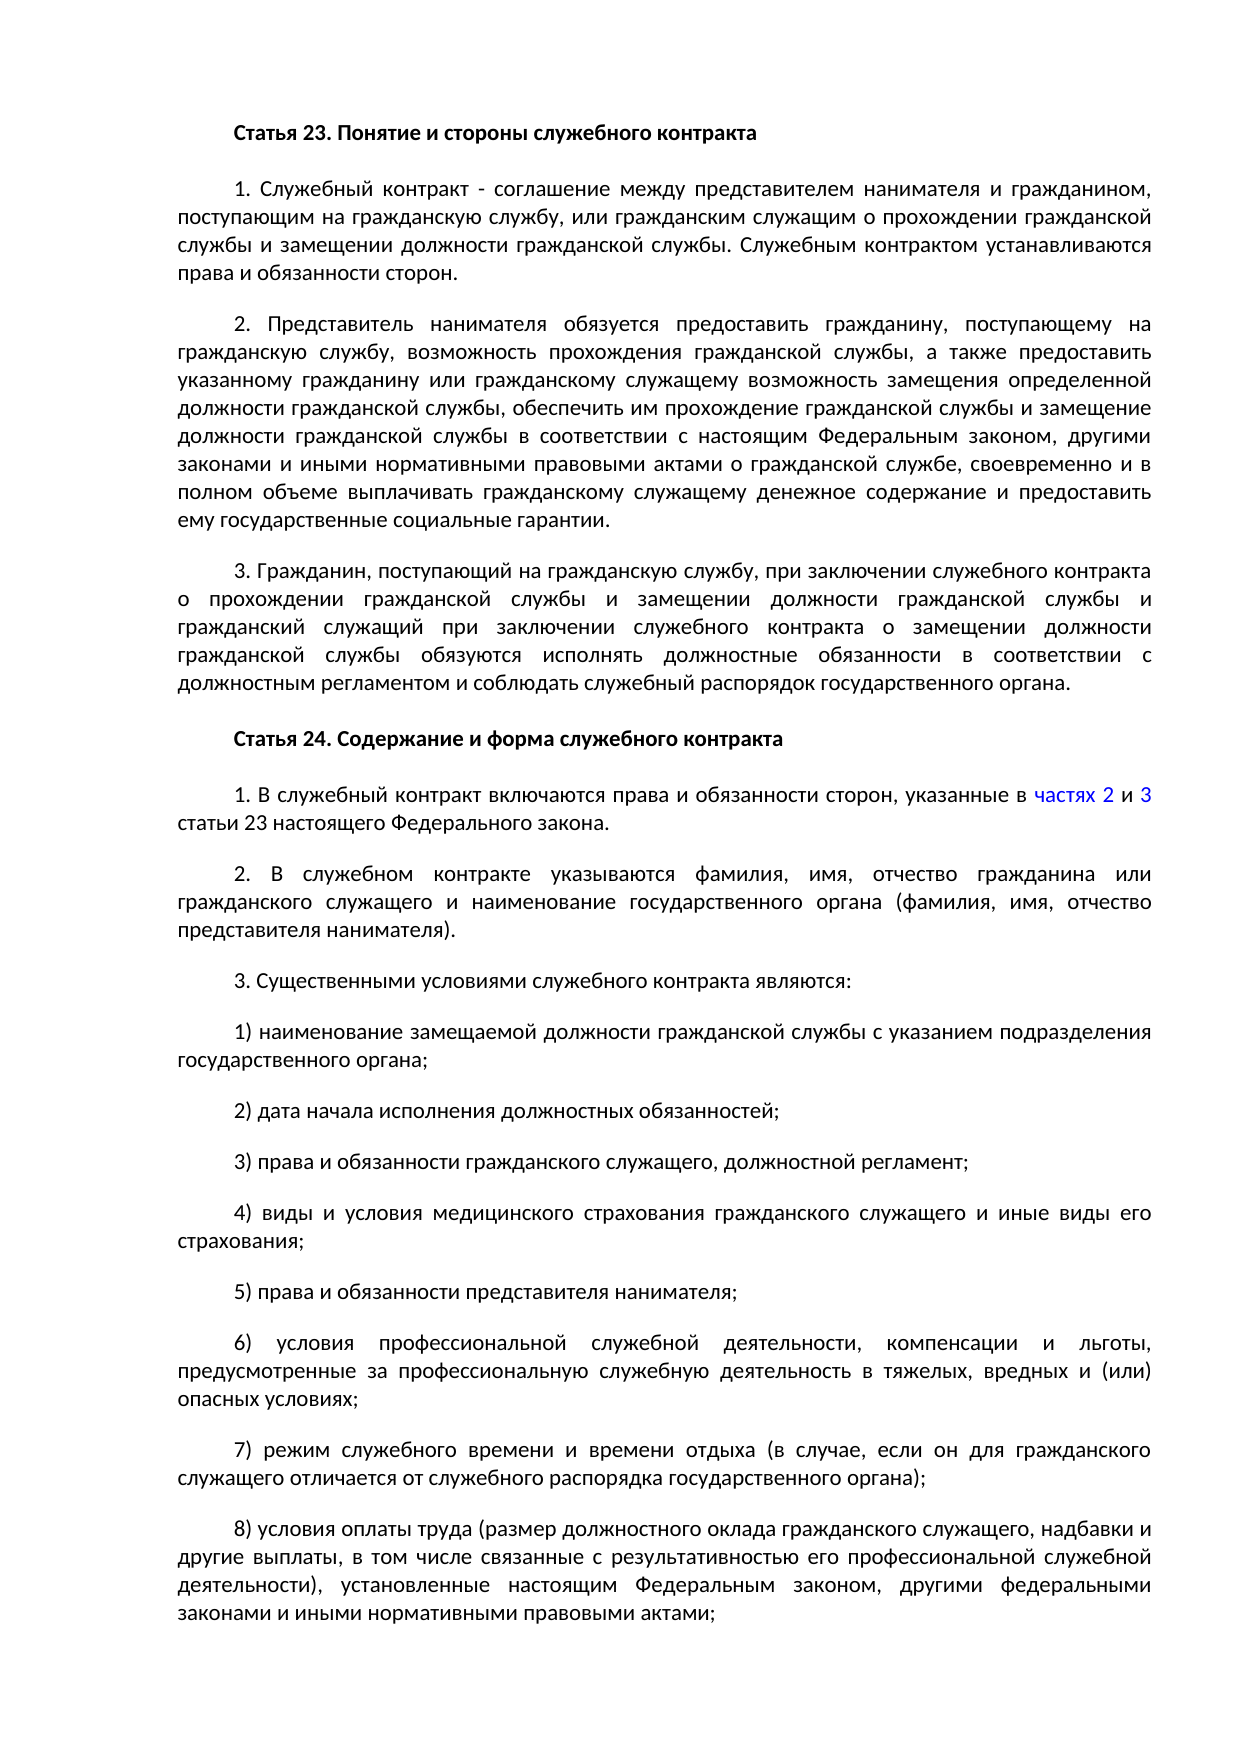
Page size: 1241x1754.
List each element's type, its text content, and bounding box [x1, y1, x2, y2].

text 4) виды и условия медицинского страхования гражданского служащего и иные виды его страхования; [177, 1198, 1152, 1254]
text 6) условия профессиональной служебной деятельности, компенсации и льготы, предусмотренные за профессиональную служебную деятельность в тяжелых, вредных и (или) опасных условиях; [177, 1328, 1152, 1412]
text 1. Служебный контракт - соглашение между представителем нанимателя и гражданином, поступающим на гражданскую службу, или гражданским служащим о прохождении гражданской службы и замещении должности гражданской службы. Служебным контрактом устанавливаются права и обязанности сторон. [177, 174, 1152, 286]
title Статья 23. Понятие и стороны служебного контракта [177, 118, 1152, 146]
text 3. Гражданин, поступающий на гражданскую службу, при заключении служебного контракта о прохождении гражданской службы и замещении должности гражданской службы и гражданский служащий при заключении служебного контракта о замещении должности гражданской службы обязуются исполнять должностные обязанности в соответствии с должностным регламентом и соблюдать служебный распорядок государственного органа. [177, 556, 1152, 696]
text 1. В служебный контракт включаются права и обязанности сторон, указанные в частях 2 и 3 статьи 23 настоящего Федерального закона. [177, 780, 1152, 836]
text 2) дата начала исполнения должностных обязанностей; [177, 1096, 1152, 1124]
text 7) режим служебного времени и времени отдыха (в случае, если он для гражданского служащего отличается от служебного распорядка государственного органа); [177, 1435, 1152, 1491]
text 2. Представитель нанимателя обязуется предоставить гражданину, поступающему на гражданскую службу, возможность прохождения гражданской службы, а также предоставить указанному гражданину или гражданскому служащему возможность замещения определенной должности гражданской службы, обеспечить им прохождение гражданской службы и замещение должности гражданской службы в соответствии с настоящим Федеральным законом, другими законами и иными нормативными правовыми актами о гражданской службе, своевременно и в полном объеме выплачивать гражданскому служащему денежное содержание и предоставить ему государственные социальные гарантии. [177, 309, 1152, 533]
text 2. В служебном контракте указываются фамилия, имя, отчество гражданина или гражданского служащего и наименование государственного органа (фамилия, имя, отчество представителя нанимателя). [177, 859, 1152, 943]
text 3. Существенными условиями служебного контракта являются: [177, 966, 1152, 994]
text 5) права и обязанности представителя нанимателя; [177, 1277, 1152, 1305]
title Статья 24. Содержание и форма служебного контракта [177, 724, 1152, 752]
text 3) права и обязанности гражданского служащего, должностной регламент; [177, 1147, 1152, 1175]
text 1) наименование замещаемой должности гражданской службы с указанием подразделения государственного органа; [177, 1017, 1152, 1073]
text 8) условия оплаты труда (размер должностного оклада гражданского служащего, надбавки и другие выплаты, в том числе связанные с результативностью его профессиональной служебной деятельности), установленные настоящим Федеральным законом, другими федеральными законами и иными нормативными правовыми актами; [177, 1514, 1152, 1626]
